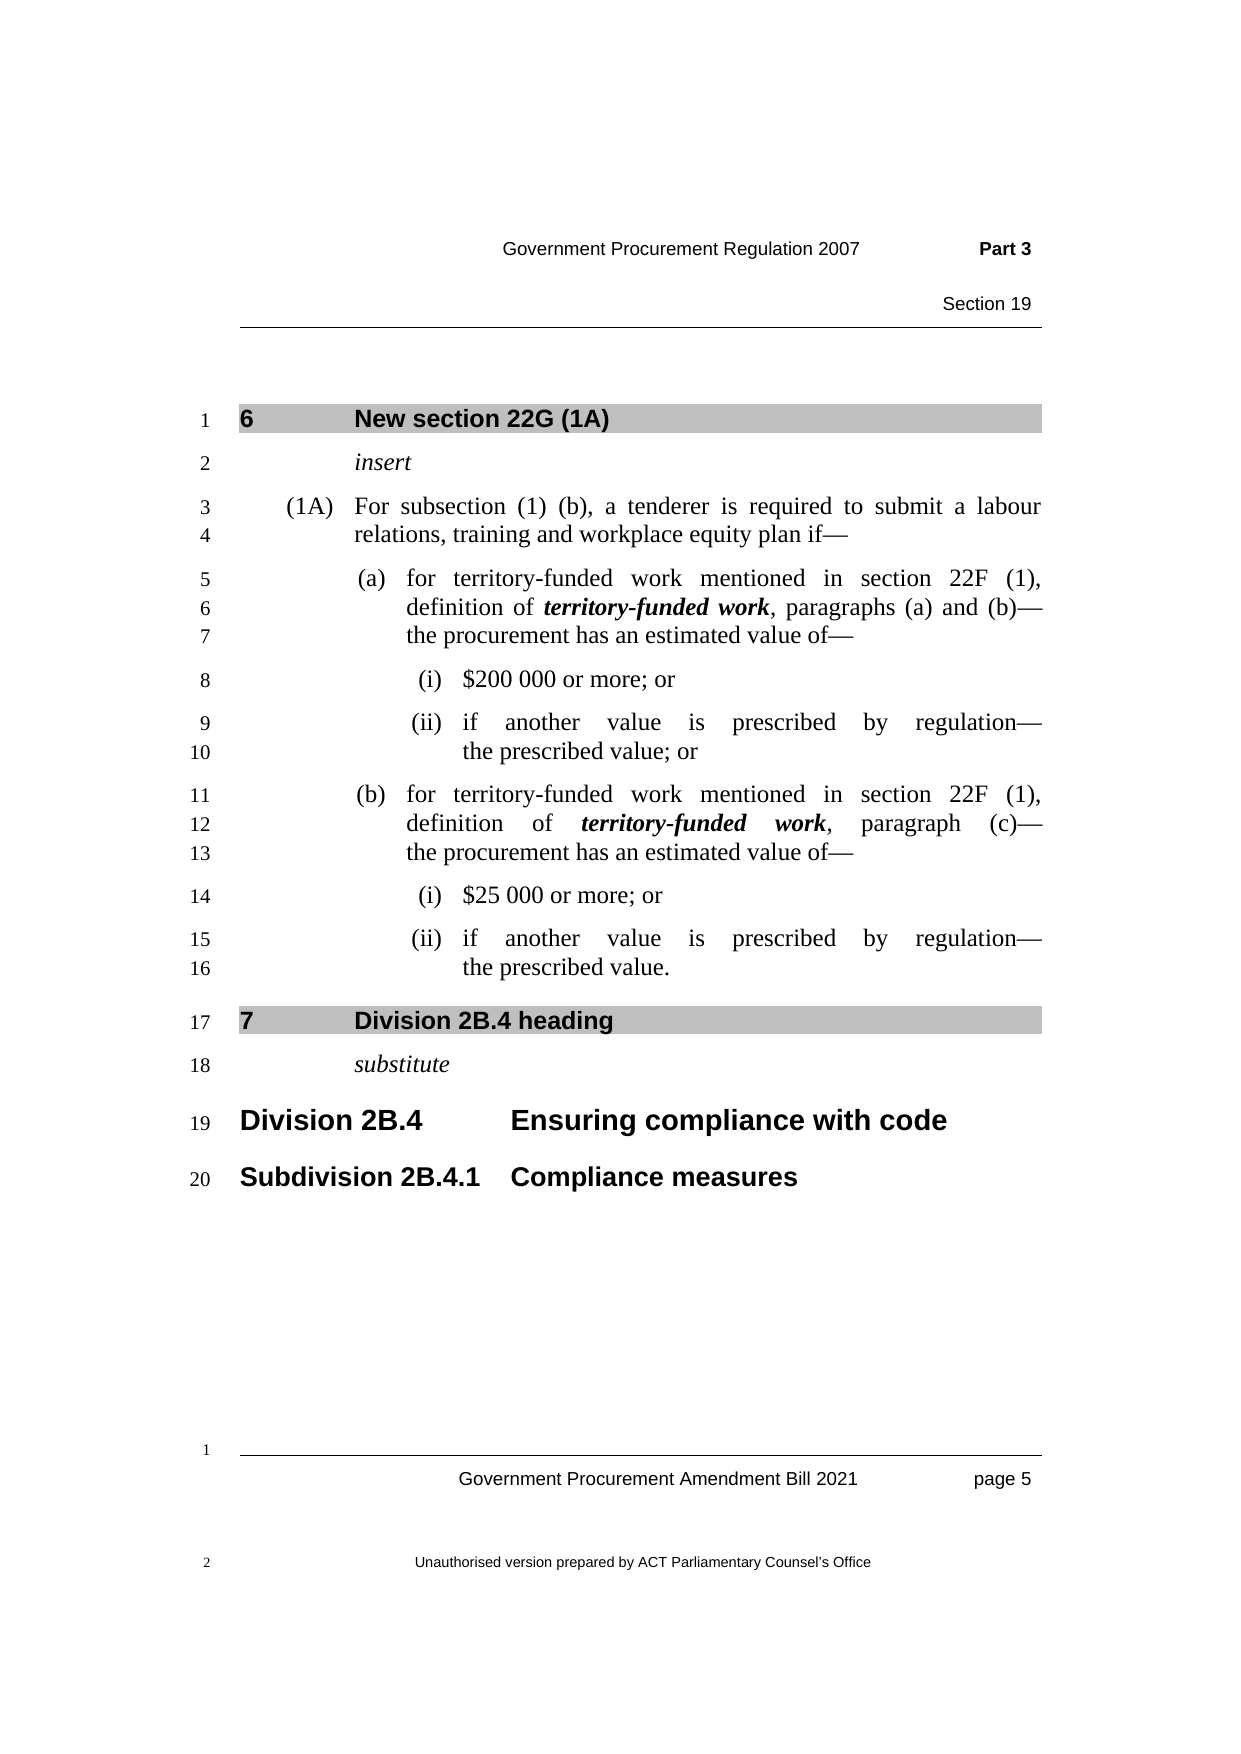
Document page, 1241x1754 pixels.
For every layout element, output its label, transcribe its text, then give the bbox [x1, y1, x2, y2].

text (ii) if another value is prescribed by regulation—the prescribed value. [239, 923, 1042, 981]
text (ii) if another value is prescribed by regulation—the prescribed value; or [239, 707, 1042, 764]
text 7 Division 2B.4 heading [239, 1006, 1042, 1034]
text insert [354, 447, 1042, 476]
text (i) $200 000 or more; or [239, 664, 1042, 692]
text substitute [354, 1049, 1042, 1078]
text Division 2B.4 Ensuring compliance with code [239, 1103, 1042, 1136]
text (b) for territory-funded work mentioned in section 22F (1), definition of territory-funded work, paragraph (c)—the procurement has an estimated value of— [239, 779, 1042, 865]
text (a) for territory-funded work mentioned in section 22F (1), definition of territory-funded work, paragraphs (a) and (b)—the procurement has an estimated value of— [239, 563, 1042, 649]
text 6 New section 22G (1A) [239, 404, 1042, 433]
text (i) $25 000 or more; or [239, 880, 1042, 909]
text (1A) For subsection (1) (b), a tenderer is required to submit a labour relations, training and workplace equity plan if— [239, 491, 1042, 548]
text Subdivision 2B.4.1 Compliance measures [239, 1161, 1042, 1193]
